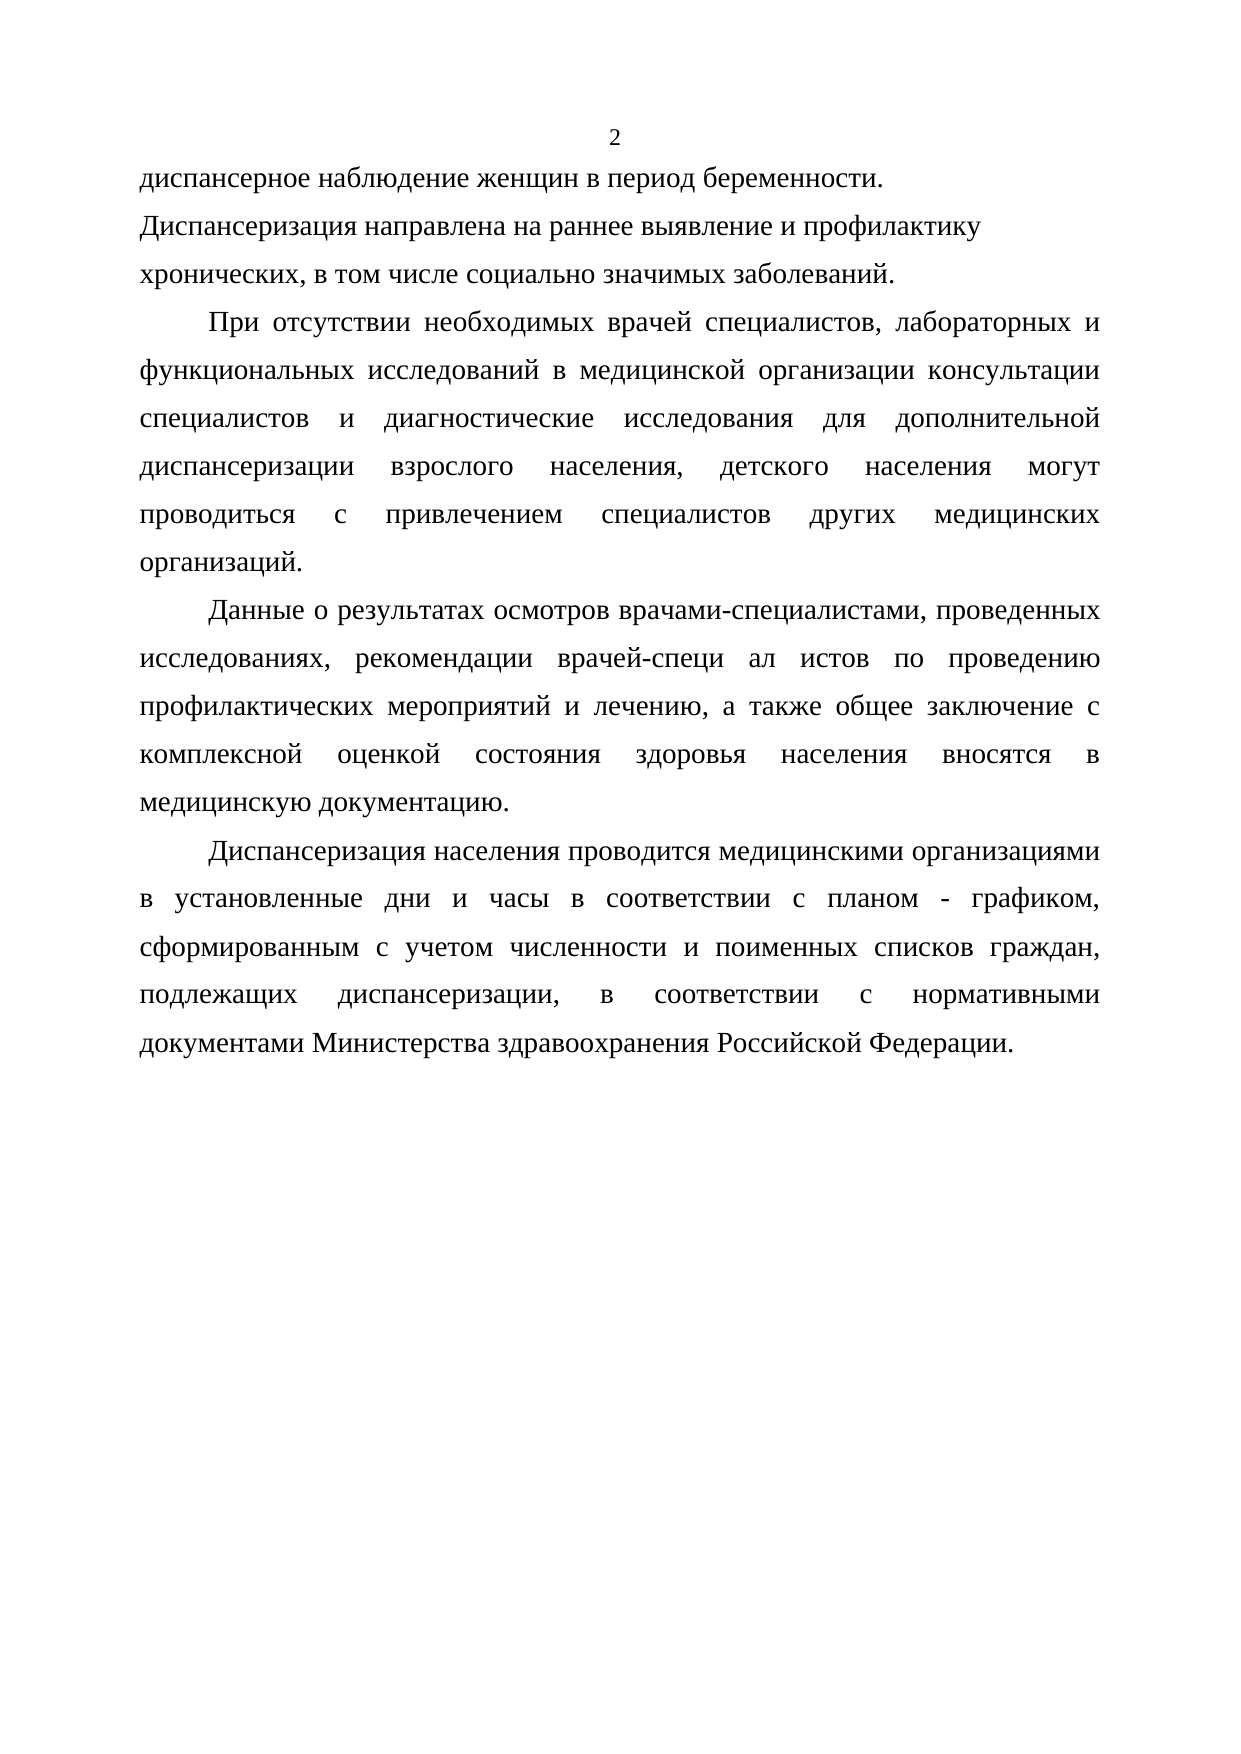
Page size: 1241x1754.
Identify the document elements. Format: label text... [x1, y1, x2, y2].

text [139, 149, 1101, 293]
text При отсутствии необходимых врачей специалистов, лабораторных и функциональных исследований в медицинской организации консультации специалистов и диагностические исследования для дополнительной диспансеризации взрослого населения, детского населения могут проводиться с привлечением специалистов других медицинских организаций. [139, 293, 1101, 581]
text Диспансеризация населения проводится медицинскими организациями в установленные дни и часы в соответствии с планом - графиком, сформированным с учетом численности и поименных списков граждан, подлежащих диспансеризации, в соответствии с нормативными документами Министерства здравоохранения Российской Федерации. [139, 822, 1101, 1062]
text Данные о результатах осмотров врачами-специалистами, проведенных исследованиях, рекомендации врачей-специ ал истов по проведению профилактических мероприятий и лечению, а также общее заключение с комплексной оценкой состояния здоровья населения вносятся в медицинскую документацию. [139, 581, 1101, 822]
